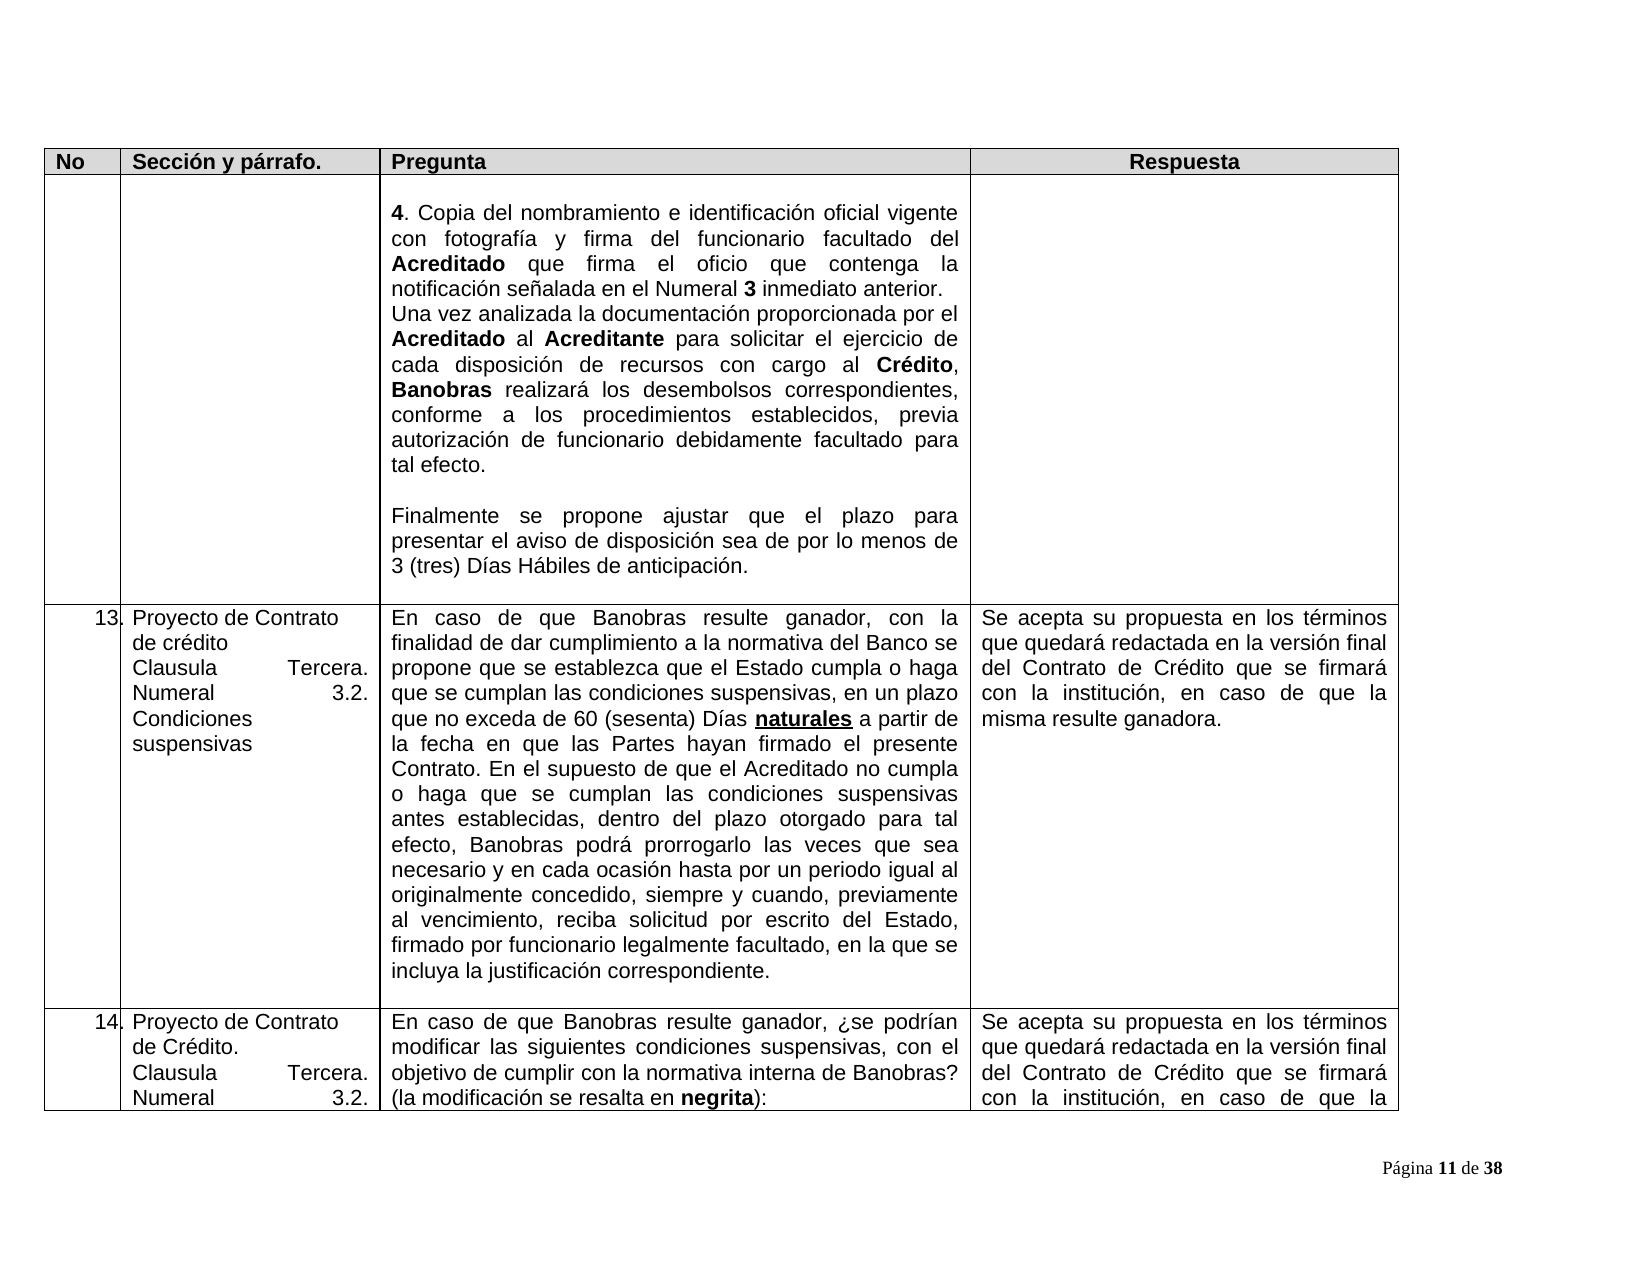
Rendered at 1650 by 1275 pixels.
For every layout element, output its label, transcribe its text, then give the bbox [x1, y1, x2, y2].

table_header No [45, 149, 120, 174]
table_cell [121, 175, 379, 603]
table_cell [45, 175, 120, 603]
table_header Pregunta [381, 149, 970, 174]
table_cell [381, 175, 970, 603]
table_cell En caso de que Banobras resulte ganador, con la finalidad de dar cumplimiento a la normativa del Banco se propone que se establezca que el Estado cumpla o haga que se cumplan las condiciones suspensivas, en un plazo que no exceda de 60 (sesenta) Días naturales a partir de la fecha en que las Partes hayan firmado el presente Contrato. En el supuesto de que el Acreditado no cumpla o haga que se cumplan las condiciones suspensivas antes establecidas, dentro del plazo otorgado para tal efecto, Banobras podrá prorrogarlo las veces que sea necesario y en cada ocasión hasta por un periodo igual al originalmente concedido, siempre y cuando, previamente al vencimiento, reciba solicitud por escrito del Estado, firmado por funcionario legalmente facultado, en la que se incluya la justificación correspondiente. [381, 605, 970, 1008]
table_cell [45, 605, 120, 1008]
table_header Respuesta [971, 149, 1398, 174]
table_cell Proyecto de Contrato de crédito Clausula Tercera. Numeral 3.2. Condiciones suspensivas [121, 605, 379, 1008]
table_cell [45, 1009, 120, 1110]
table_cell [971, 1009, 1398, 1110]
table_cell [971, 175, 1398, 603]
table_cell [381, 1009, 970, 1110]
table_header Sección y párrafo. [121, 149, 379, 174]
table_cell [121, 1009, 379, 1110]
